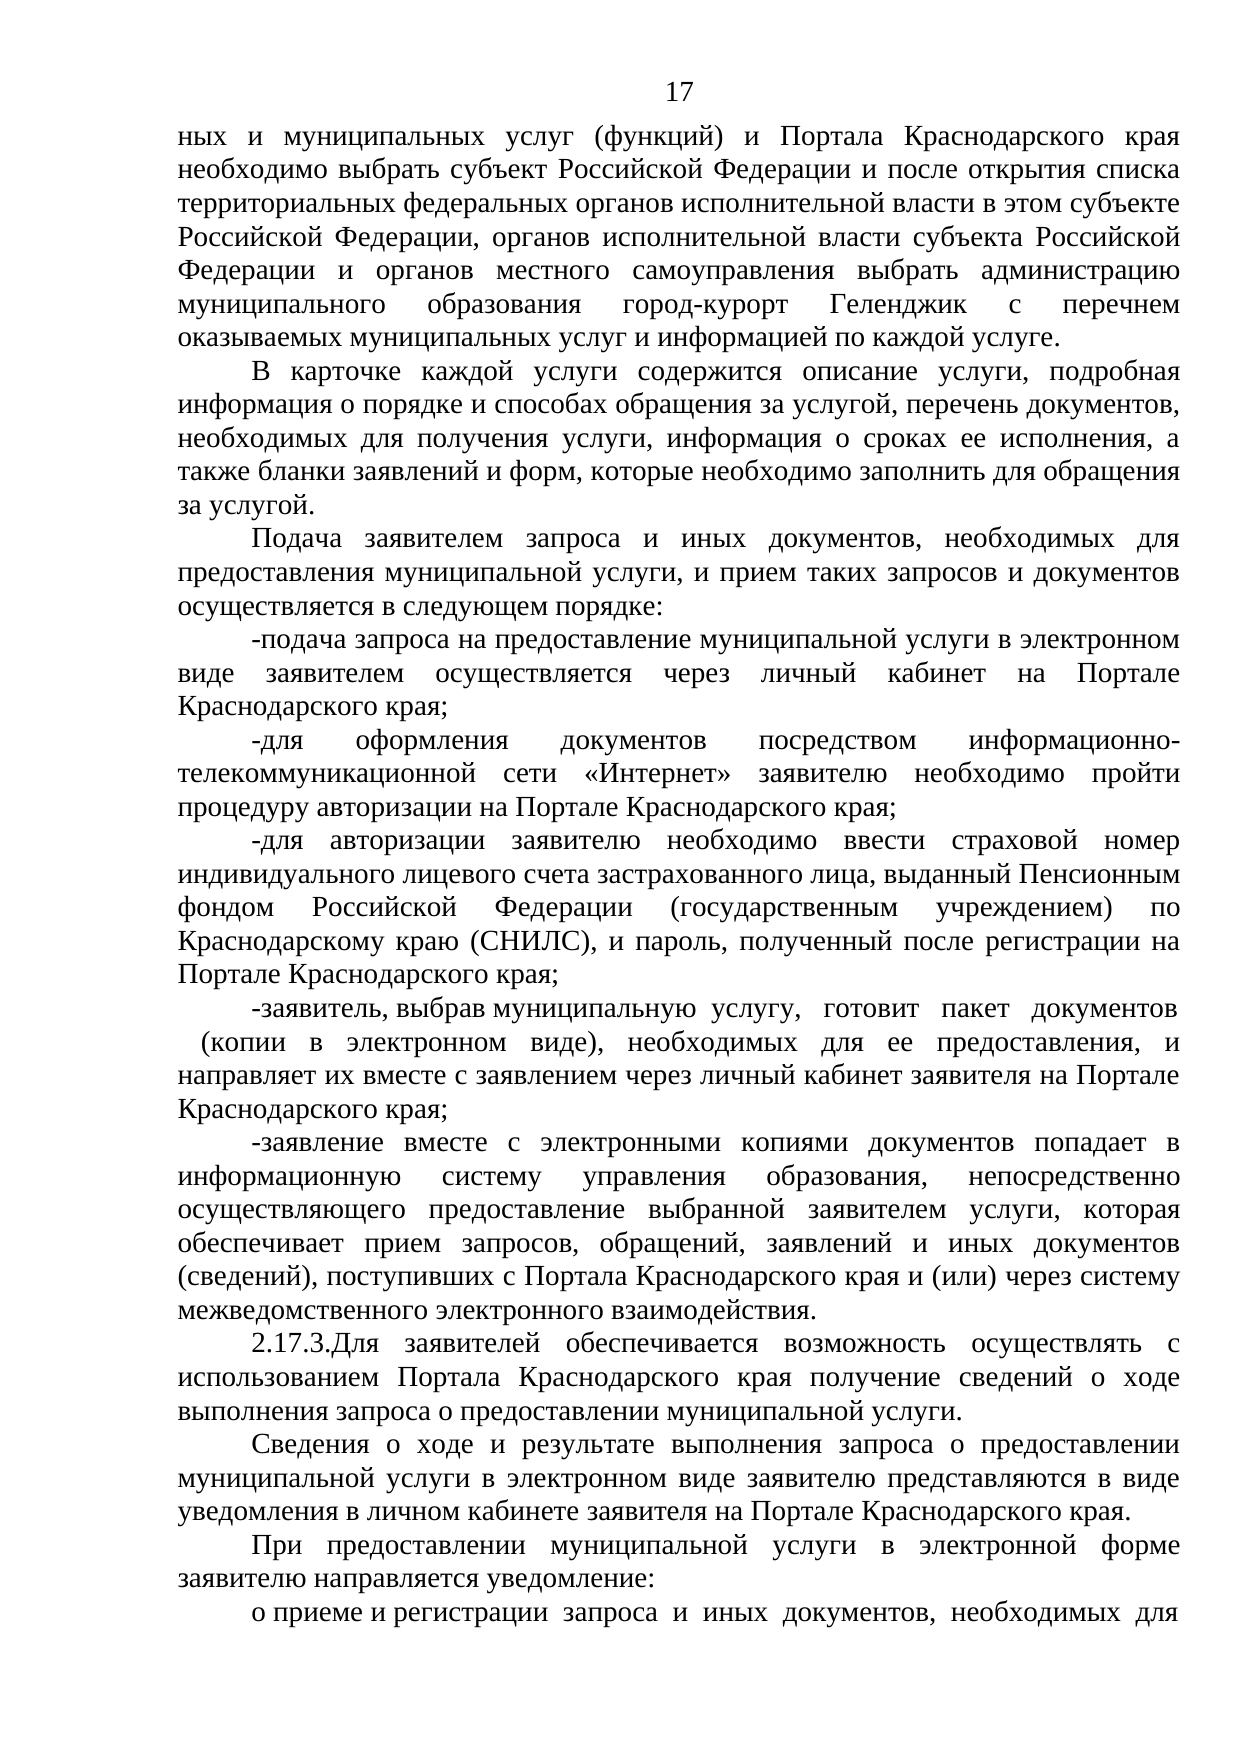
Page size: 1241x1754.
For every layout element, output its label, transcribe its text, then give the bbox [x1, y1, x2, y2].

text (копии в электронном виде), необходимых для ее предоставления, и направляет их вместе с заявлением через личный кабинет заявителя на Портале Краснодарского края; [177, 1024, 1181, 1124]
text -для оформления документов посредством информационно-телекоммуникационной сети «Интернет» заявителю необходимо пройти процедуру авторизации на Портале Краснодарского края; [177, 722, 1181, 822]
text В карточке каждой услуги содержится описание услуги, подробная информация о порядке и способах обращения за услугой, перечень документов, необходимых для получения услуги, информация о сроках ее исполнения, а также бланки заявлений и форм, которые необходимо заполнить для обращения за услугой. [177, 353, 1181, 521]
text 2.17.3.Для заявителей обеспечивается возможность осуществлять с использованием Портала Краснодарского края получение сведений о ходе выполнения запроса о предоставлении муниципальной услуги. [177, 1326, 1181, 1426]
text При предоставлении муниципальной услуги в электронной форме заявителю направляется уведомление: [177, 1527, 1181, 1594]
text о приеме и регистрации запроса и иных документов, необходимых для [177, 1594, 1181, 1627]
text Подача заявителем запроса и иных документов, необходимых для предоставления муниципальной услуги, и прием таких запросов и документов осуществляется в следующем порядке: [177, 521, 1181, 621]
text Сведения о ходе и результате выполнения запроса о предоставлении муниципальной услуги в электронном виде заявителю представляются в виде уведомления в личном кабинете заявителя на Портале Краснодарского края. [177, 1426, 1181, 1527]
text -заявитель, выбрав муниципальную услугу, готовит пакет документов [177, 990, 1181, 1024]
text ных и муниципальных услуг (функций) и Портала Краснодарского края необходимо выбрать субъект Российской Федерации и после открытия списка территориальных федеральных органов исполнительной власти в этом субъекте Российской Федерации, органов исполнительной власти субъекта Российской Федерации и органов местного самоуправления выбрать администрацию муниципального образования город-курорт Геленджик с перечнем оказываемых муниципальных услуг и информацией по каждой услуге. [177, 118, 1181, 353]
text -заявление вместе с электронными копиями документов попадает в информационную систему управления образования, непосредственно осуществляющего предоставление выбранной заявителем услуги, которая обеспечивает прием запросов, обращений, заявлений и иных документов (сведений), поступивших с Портала Краснодарского края и (или) через систему межведомственного электронного взаимодействия. [177, 1124, 1181, 1326]
text -подача запроса на предоставление муниципальной услуги в электронном виде заявителем осуществляется через личный кабинет на Портале Краснодарского края; [177, 621, 1181, 722]
text -для авторизации заявителю необходимо ввести страховой номер индивидуального лицевого счета застрахованного лица, выданный Пенсионным фондом Российской Федерации (государственным учреждением) по Краснодарскому краю (СНИЛС), и пароль, полученный после регистрации на Портале Краснодарского края; [177, 822, 1181, 990]
